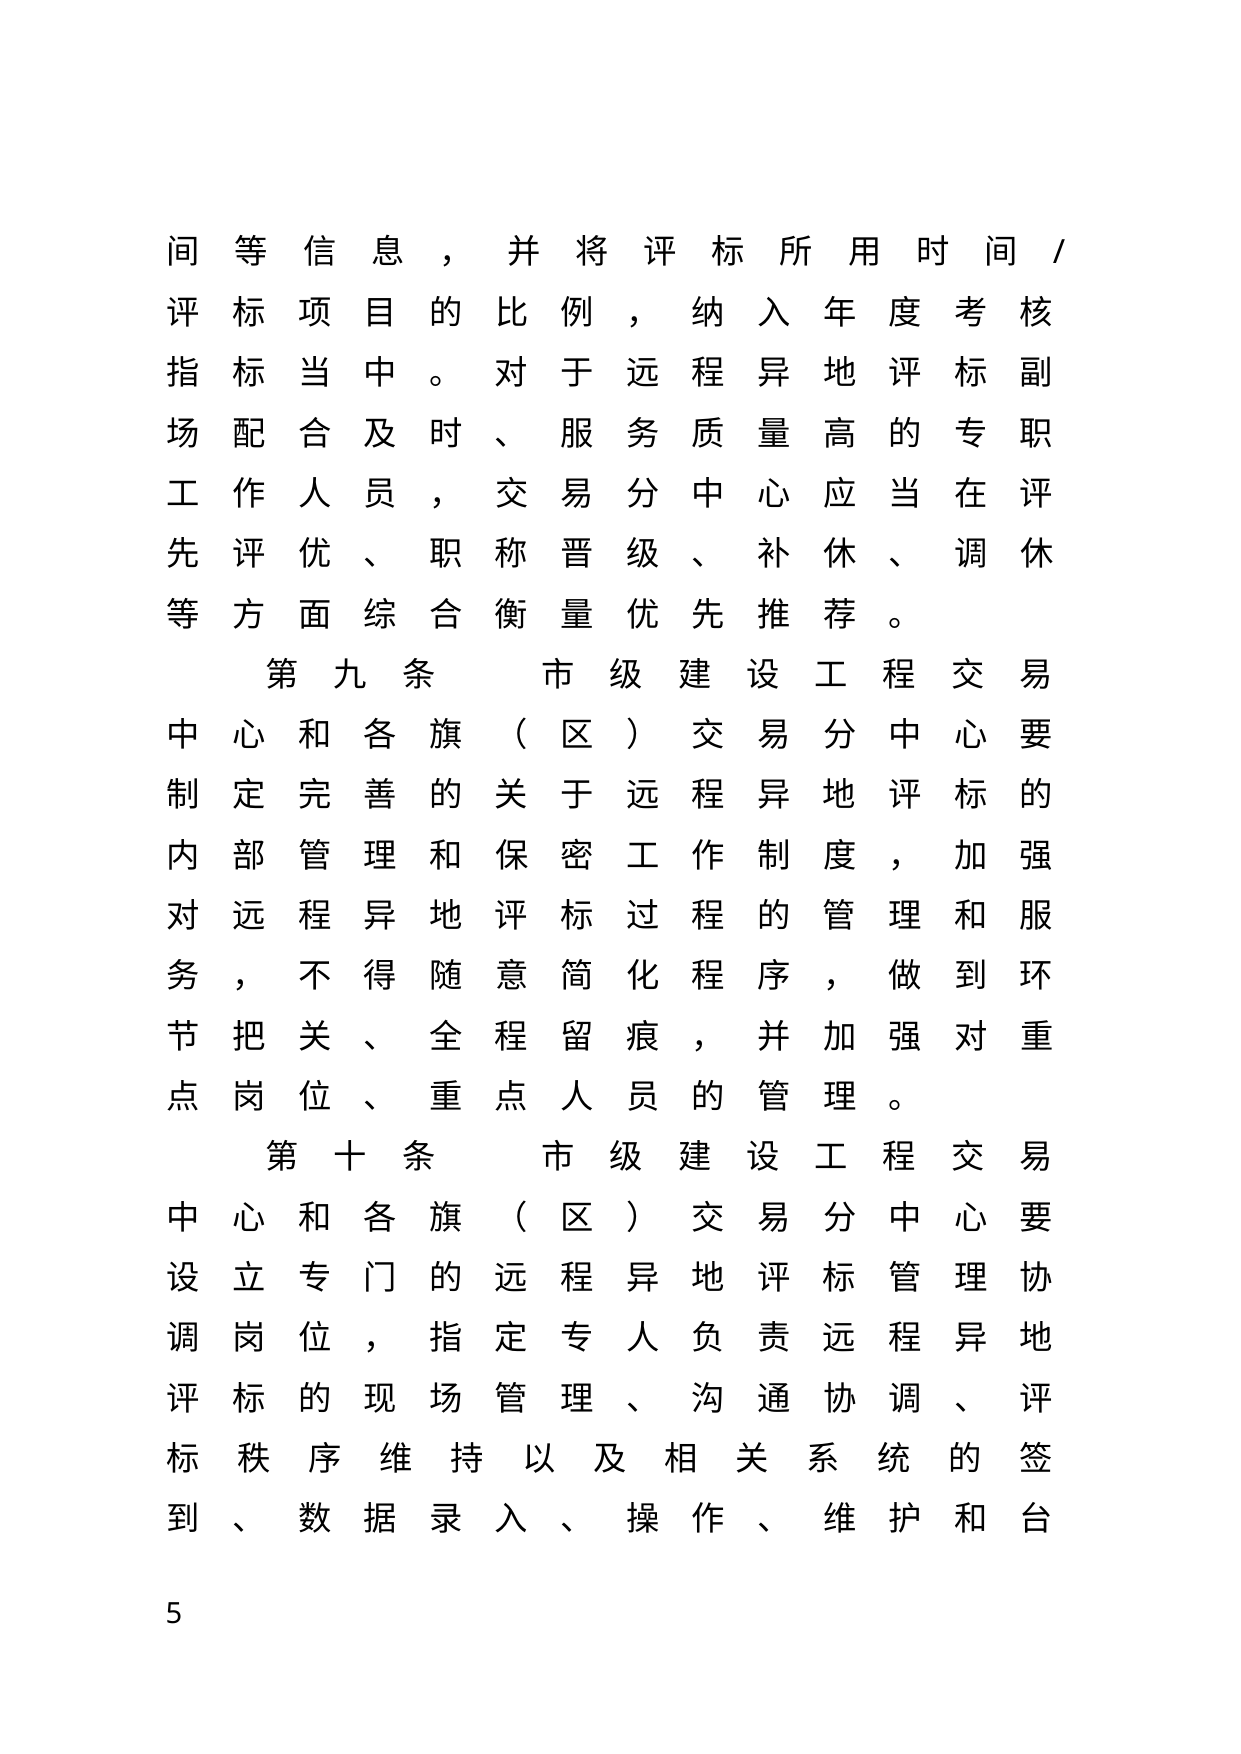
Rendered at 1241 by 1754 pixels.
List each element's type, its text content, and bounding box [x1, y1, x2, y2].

text 第九条 市级建设工程交易中心和各旗（区）交易分中心要制定完善的关于远程异地评标的内部管理和保密工作制度，加强对远程异地评标过程的管理和服务，不得随意简化程序，做到环节把关、全程留痕，并加强对重点岗位、重点人员的管理。 [167, 642, 1085, 1124]
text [167, 1124, 1085, 1546]
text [167, 219, 1085, 642]
